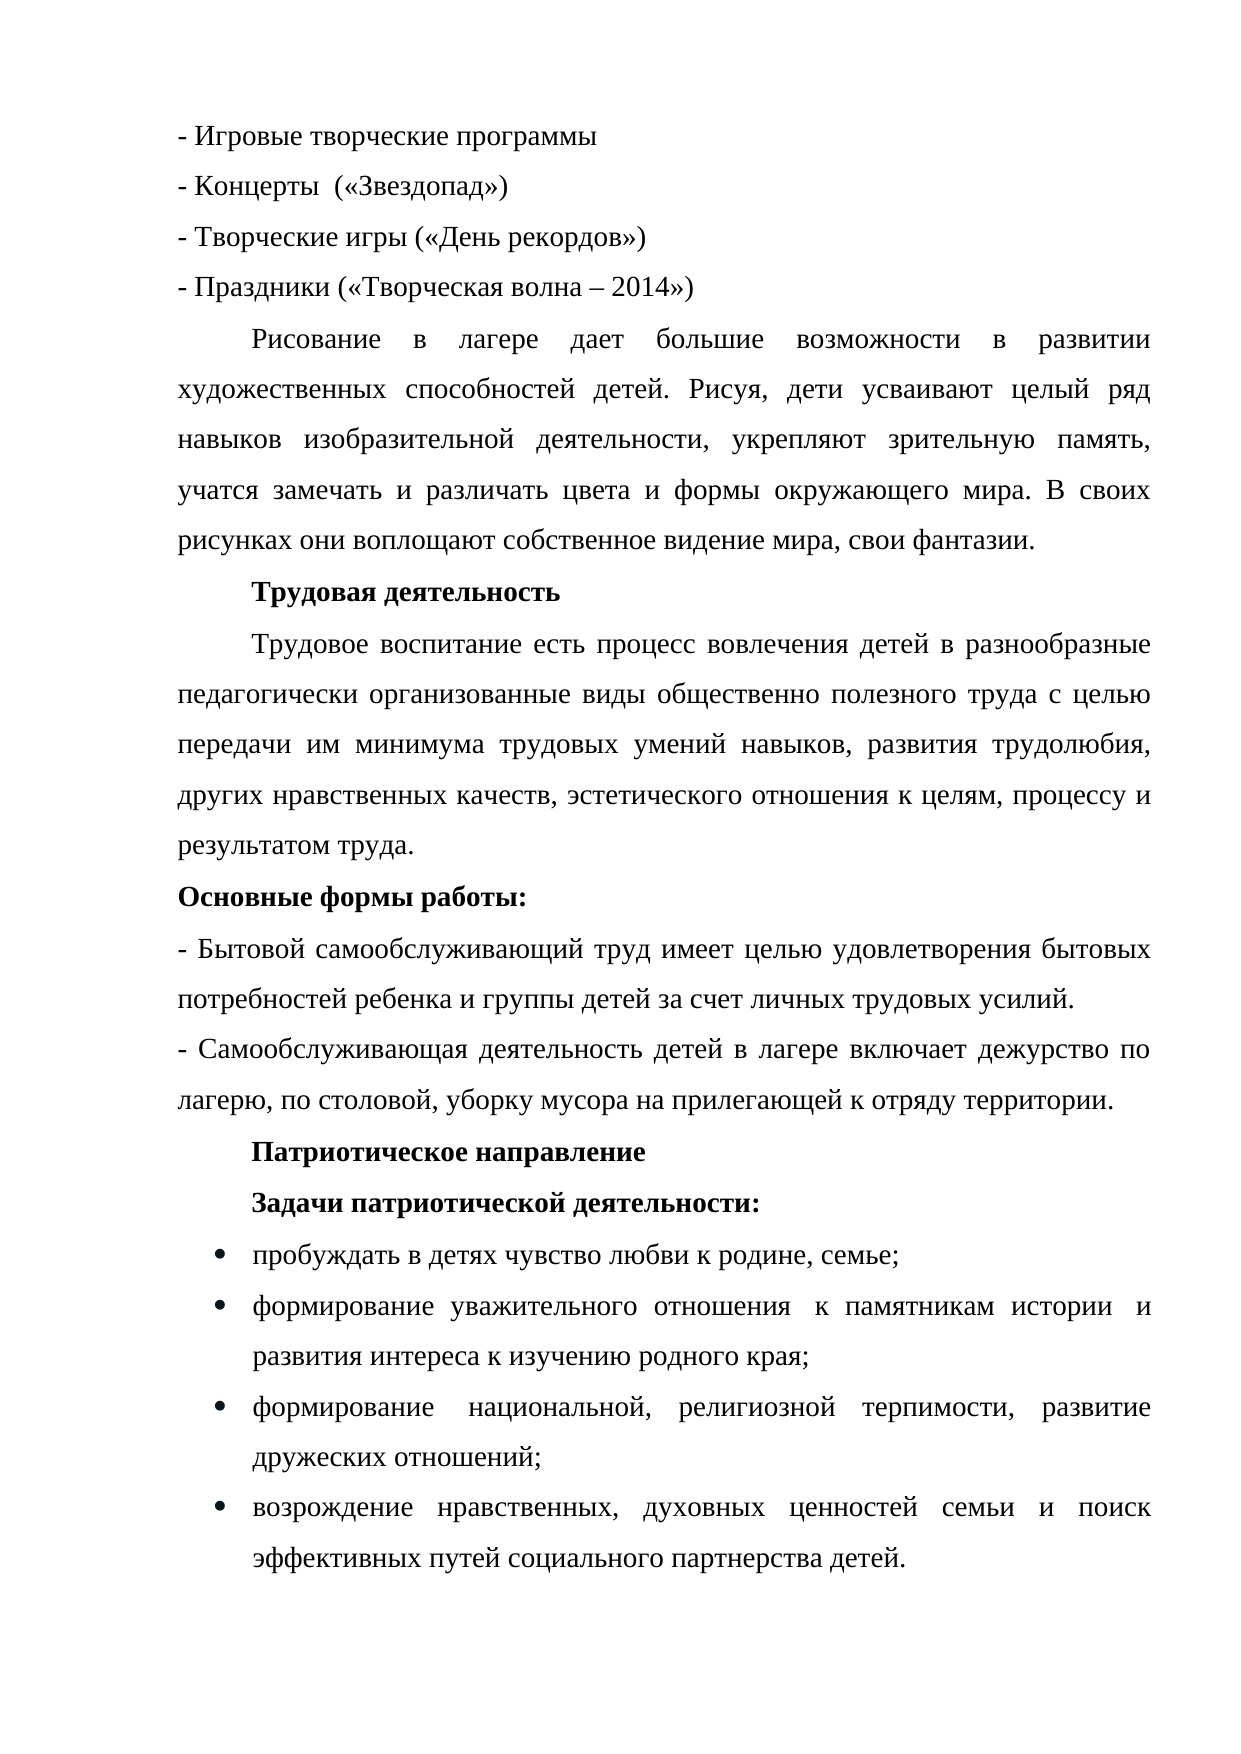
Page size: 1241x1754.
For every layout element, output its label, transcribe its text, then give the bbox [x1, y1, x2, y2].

text Задачи патриотической деятельности: [177, 1186, 1152, 1219]
text - Самообслуживающая деятельность детей в лагере включает дежурство по лагерю, по столовой, уборку мусора на прилегающей к отряду территории. [177, 1032, 1152, 1115]
text Рисование в лагере дает большие возможности в развитии художественных способностей детей. Рисуя, дети усваивают целый ряд навыков изобразительной деятельности, укрепляют зрительную память, учатся замечать и различать цвета и формы окружающего мира. В своих рисунках они воплощают собственное видение мира, свои фантазии. [177, 321, 1152, 556]
text - Праздники («Творческая волна – 2014») [177, 269, 1152, 303]
list пробуждать в детях чувство любви к родине, семье; [215, 1237, 1152, 1271]
text - Игровые творческие программы [177, 118, 1152, 152]
text - Концерты («Звездопад») [177, 168, 1152, 202]
list формирование национальной, религиозной терпимости, развитие дружеских отношений; [215, 1389, 1152, 1473]
list формирование уважительного отношения к памятникам истории и развития интереса к изучению родного края; [215, 1288, 1152, 1372]
text Основные формы работы: [177, 879, 1152, 913]
text - Бытовой самообслуживающий труд имеет целью удовлетворения бытовых потребностей ребенка и группы детей за счет личных трудовых усилий. [177, 931, 1152, 1015]
text Патриотическое направление [177, 1134, 1152, 1167]
text - Творческие игры («День рекордов») [177, 219, 1152, 252]
text Трудовая деятельность [177, 574, 1152, 608]
list возрождение нравственных, духовных ценностей семьи и поиск эффективных путей социального партнерства детей. [215, 1489, 1152, 1573]
text Трудовое воспитание есть процесс вовлечения детей в разнообразные педагогически организованные виды общественно полезного труда с целью передачи им минимума трудовых умений навыков, развития трудолюбия, других нравственных качеств, эстетического отношения к целям, процессу и результатом труда. [177, 626, 1152, 861]
